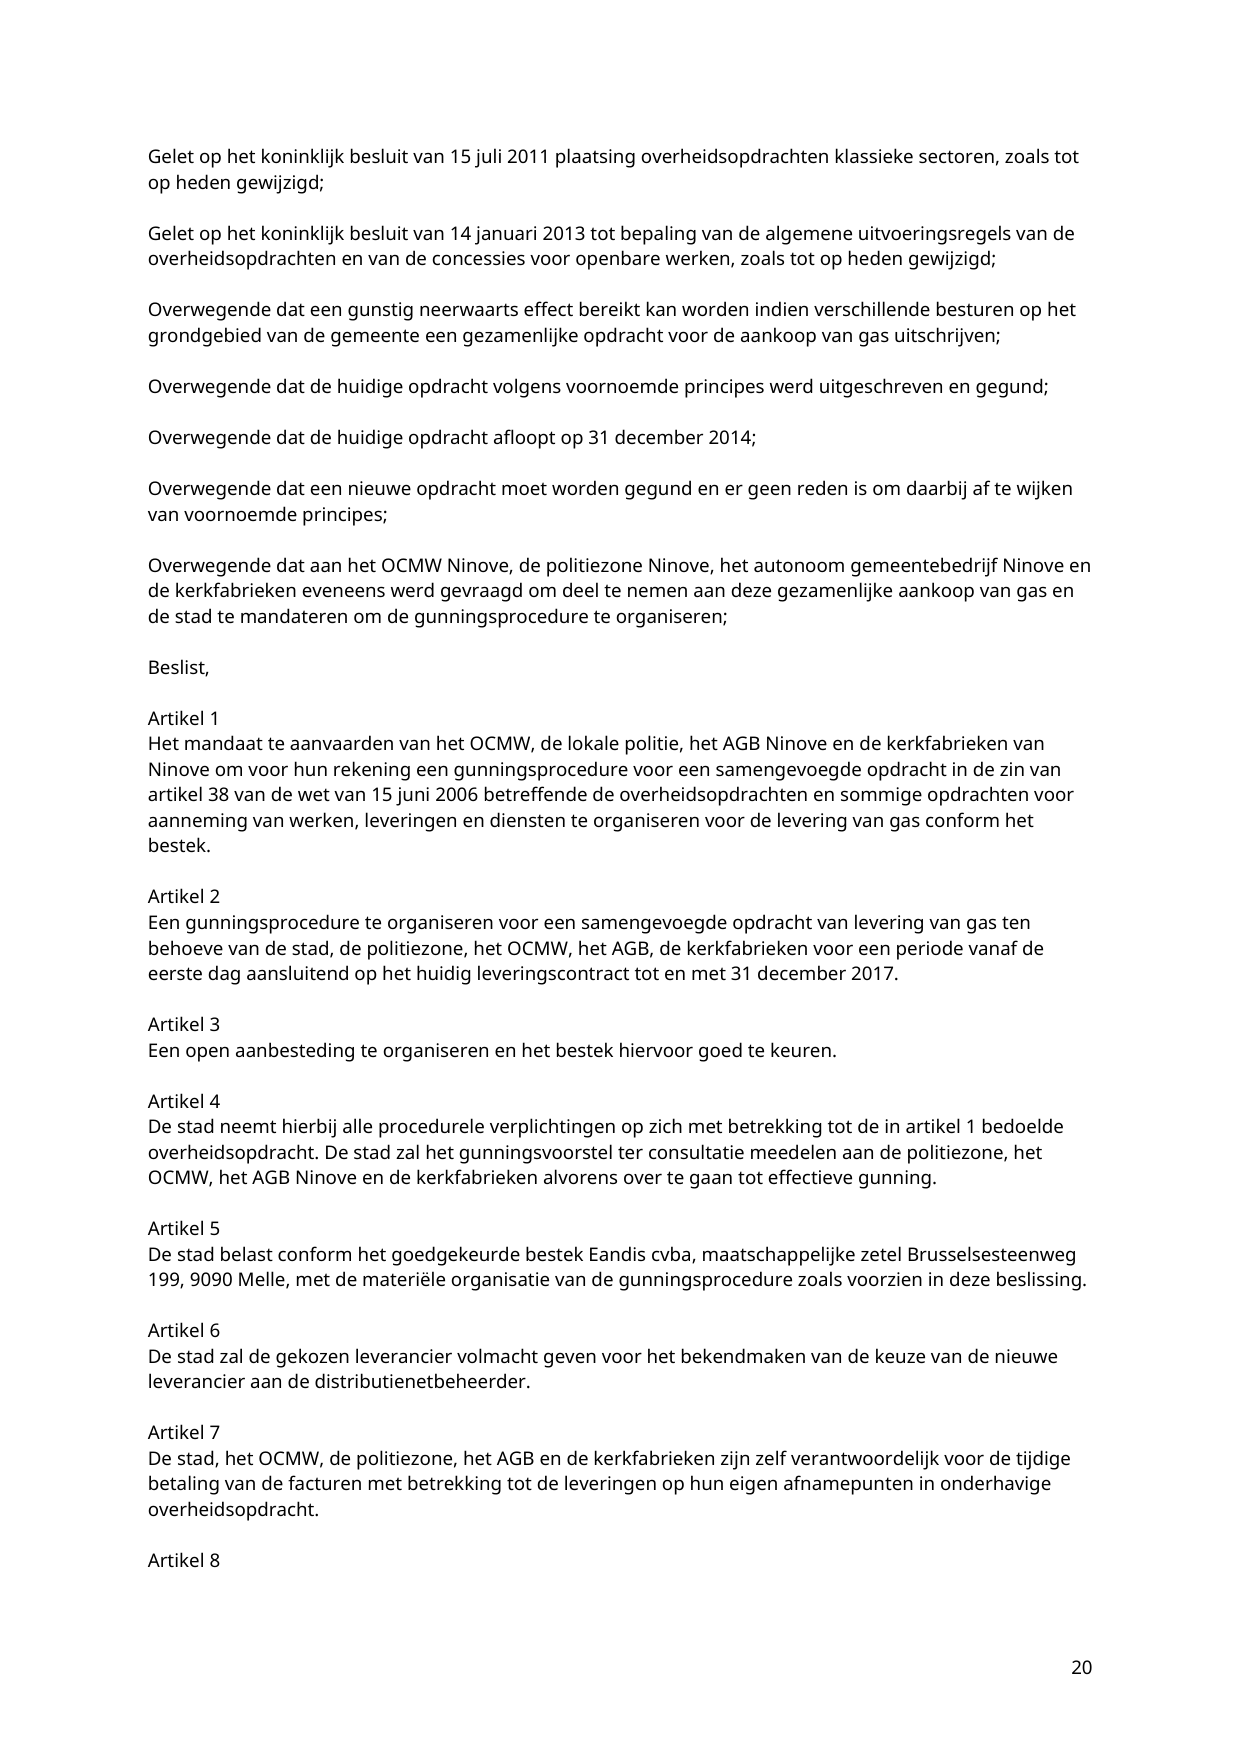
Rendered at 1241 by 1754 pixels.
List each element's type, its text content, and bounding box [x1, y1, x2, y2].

text Een gunningsprocedure te organiseren voor een samengevoegde opdracht van levering van gas ten behoeve van de stad, de politiezone, het OCMW, het AGB, de kerkfabrieken voor een periode vanaf de eerste dag aansluitend op het huidig leveringscontract tot en met 31 december 2017. [148, 909, 1092, 986]
text Gelet op het koninklijk besluit van 15 juli 2011 plaatsing overheidsopdrachten klassieke sectoren, zoals tot op heden gewijzigd; [148, 144, 1092, 195]
text De stad, het OCMW, de politiezone, het AGB en de kerkfabrieken zijn zelf verantwoordelijk voor de tijdige betaling van de facturen met betrekking tot de leveringen op hun eigen afnamepunten in onderhavige overheidsopdracht. [148, 1445, 1092, 1522]
text Overwegende dat een gunstig neerwaarts effect bereikt kan worden indien verschillende besturen op het grondgebied van de gemeente een gezamenlijke opdracht voor de aankoop van gas uitschrijven; [148, 297, 1092, 348]
text Artikel 6 [148, 1318, 1092, 1343]
text Overwegende dat aan het OCMW Ninove, de politiezone Ninove, het autonoom gemeentebedrijf Ninove en de kerkfabrieken eveneens werd gevraagd om deel te nemen aan deze gezamenlijke aankoop van gas en de stad te mandateren om de gunningsprocedure te organiseren; [148, 552, 1092, 628]
text De stad neemt hierbij alle procedurele verplichtingen op zich met betrekking tot de in artikel 1 bedoelde overheidsopdracht. De stad zal het gunningsvoorstel ter consultatie meedelen aan de politiezone, het OCMW, het AGB Ninove en de kerkfabrieken alvorens over te gaan tot effectieve gunning. [148, 1113, 1092, 1190]
text Het mandaat te aanvaarden van het OCMW, de lokale politie, het AGB Ninove en de kerkfabrieken van Ninove om voor hun rekening een gunningsprocedure voor een samengevoegde opdracht in de zin van artikel 38 van de wet van 15 juni 2006 betreffende de overheidsopdrachten en sommige opdrachten voor aanneming van werken, leveringen en diensten te organiseren voor de levering van gas conform het bestek. [148, 731, 1092, 858]
text Overwegende dat de huidige opdracht volgens voornoemde principes werd uitgeschreven en gegund; [148, 373, 1092, 399]
text Artikel 7 [148, 1420, 1092, 1445]
text De stad belast conform het goedgekeurde bestek Eandis cvba, maatschappelijke zetel Brusselsesteenweg 199, 9090 Melle, met de materiële organisatie van de gunningsprocedure zoals voorzien in deze beslissing. [148, 1241, 1092, 1292]
text Artikel 1 [148, 705, 1092, 731]
text Artikel 8 [148, 1547, 1092, 1573]
text Artikel 2 [148, 884, 1092, 909]
text Artikel 4 [148, 1088, 1092, 1113]
text Een open aanbesteding te organiseren en het bestek hiervoor goed te keuren. [148, 1037, 1092, 1062]
text Overwegende dat een nieuwe opdracht moet worden gegund en er geen reden is om daarbij af te wijken van voornoemde principes; [148, 475, 1092, 526]
text Artikel 5 [148, 1216, 1092, 1241]
text Artikel 3 [148, 1011, 1092, 1037]
text Gelet op het koninklijk besluit van 14 januari 2013 tot bepaling van de algemene uitvoeringsregels van de overheidsopdrachten en van de concessies voor openbare werken, zoals tot op heden gewijzigd; [148, 220, 1092, 271]
text Beslist, [148, 654, 1092, 679]
text De stad zal de gekozen leverancier volmacht geven voor het bekendmaken van de keuze van de nieuwe leverancier aan de distributienetbeheerder. [148, 1343, 1092, 1394]
text Overwegende dat de huidige opdracht afloopt op 31 december 2014; [148, 424, 1092, 450]
